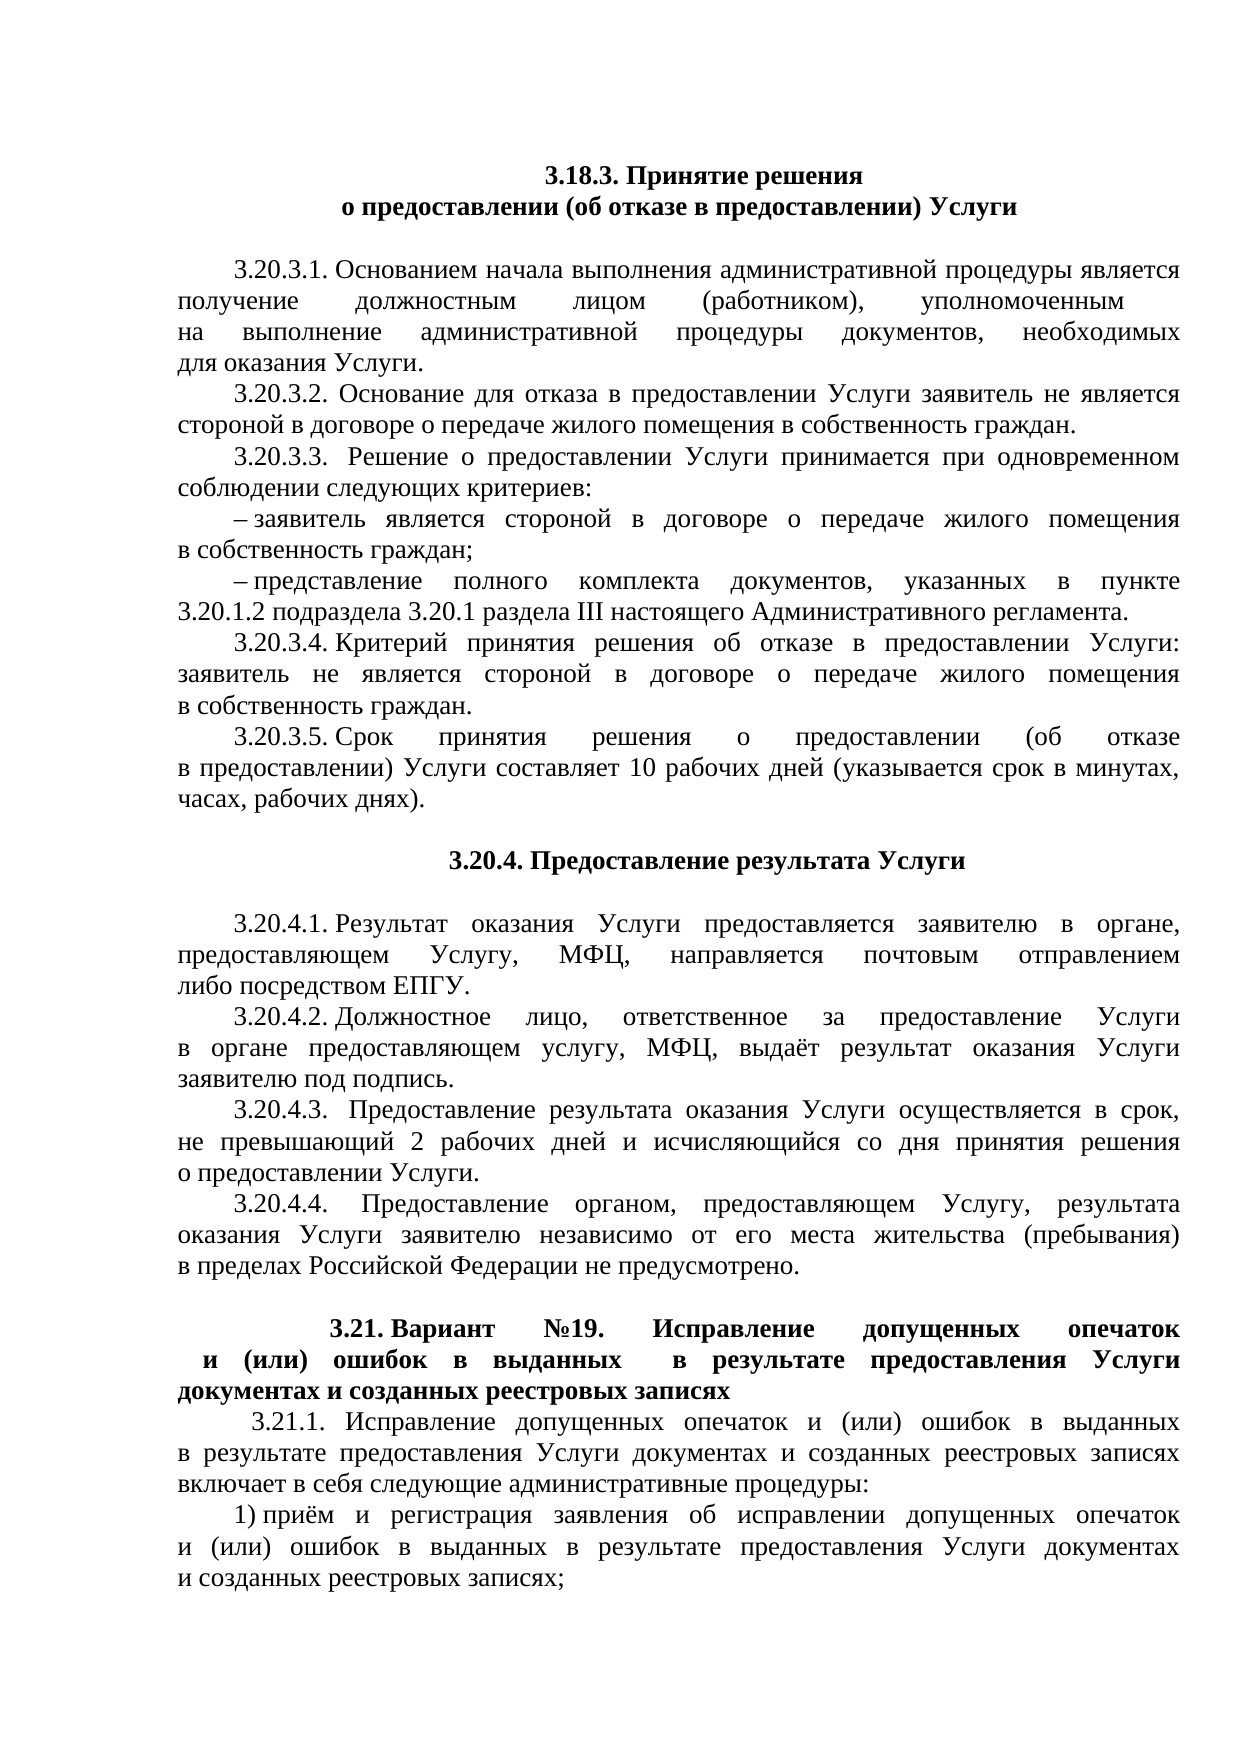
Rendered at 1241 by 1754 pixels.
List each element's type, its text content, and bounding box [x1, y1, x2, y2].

text 3.20.3.4. Критерий принятия решения об отказе в предоставлении Услуги: заявитель не является стороной в договоре о передаче жилого помещения в собственность граждан. [177, 626, 1181, 720]
text 3.18.3. Принятие решения о предоставлении (об отказе в предоставлении) Услуги [177, 159, 1181, 222]
text – заявитель является стороной в договоре о передаче жилого помещения в собственность граждан; [177, 502, 1181, 564]
text 3.21.1. Исправление допущенных опечаток и (или) ошибок в выданных в результате предоставления Услуги документах и созданных реестровых записях включает в себя следующие административные процедуры: [177, 1405, 1181, 1498]
text 3.20.4.1. Результат оказания Услуги предоставляется заявителю в органе, предоставляющем Услугу, МФЦ, направляется почтовым отправлением либо посредством ЕПГУ. [177, 907, 1181, 1000]
text 3.20.3.5. Срок принятия решения о предоставлении (об отказе в предоставлении) Услуги составляет 10 рабочих дней (указывается срок в минутах, часах, рабочих днях). [177, 720, 1181, 813]
text 1) приём и регистрация заявления об исправлении допущенных опечаток и (или) ошибок в выданных в результате предоставления Услуги документах и созданных реестровых записях; [177, 1498, 1181, 1592]
text 3.20.3.1. Основанием начала выполнения административной процедуры является получение должностным лицом (работником), уполномоченным на выполнение административной процедуры документов, необходимых для оказания Услуги. [177, 253, 1181, 377]
text 3.21. Вариант №19. Исправление допущенных опечаток и (или) ошибок в выданных в результате предоставления Услуги документах и созданных реестровых записях [177, 1312, 1181, 1405]
text 3.20.4. Предоставление результата Услуги [177, 844, 1181, 876]
text – представление полного комплекта документов, указанных в пункте 3.20.1.2 подраздела 3.20.1 раздела III настоящего Административного регламента. [177, 564, 1181, 626]
text 3.20.3.3. Решение о предоставлении Услуги принимается при одновременном соблюдении следующих критериев: [177, 439, 1181, 502]
text 3.20.4.4. Предоставление органом, предоставляющем Услугу, результата оказания Услуги заявителю независимо от его места жительства (пребывания) в пределах Российской Федерации не предусмотрено. [177, 1187, 1181, 1281]
text 3.20.4.3. Предоставление результата оказания Услуги осуществляется в срок, не превышающий 2 рабочих дней и исчисляющийся со дня принятия решения о предоставлении Услуги. [177, 1094, 1181, 1187]
text 3.20.3.2. Основание для отказа в предоставлении Услуги заявитель не является стороной в договоре о передаче жилого помещения в собственность граждан. [177, 377, 1181, 439]
text 3.20.4.2. Должностное лицо, ответственное за предоставление Услуги в органе предоставляющем услугу, МФЦ, выдаёт результат оказания Услуги заявителю под подпись. [177, 1000, 1181, 1094]
